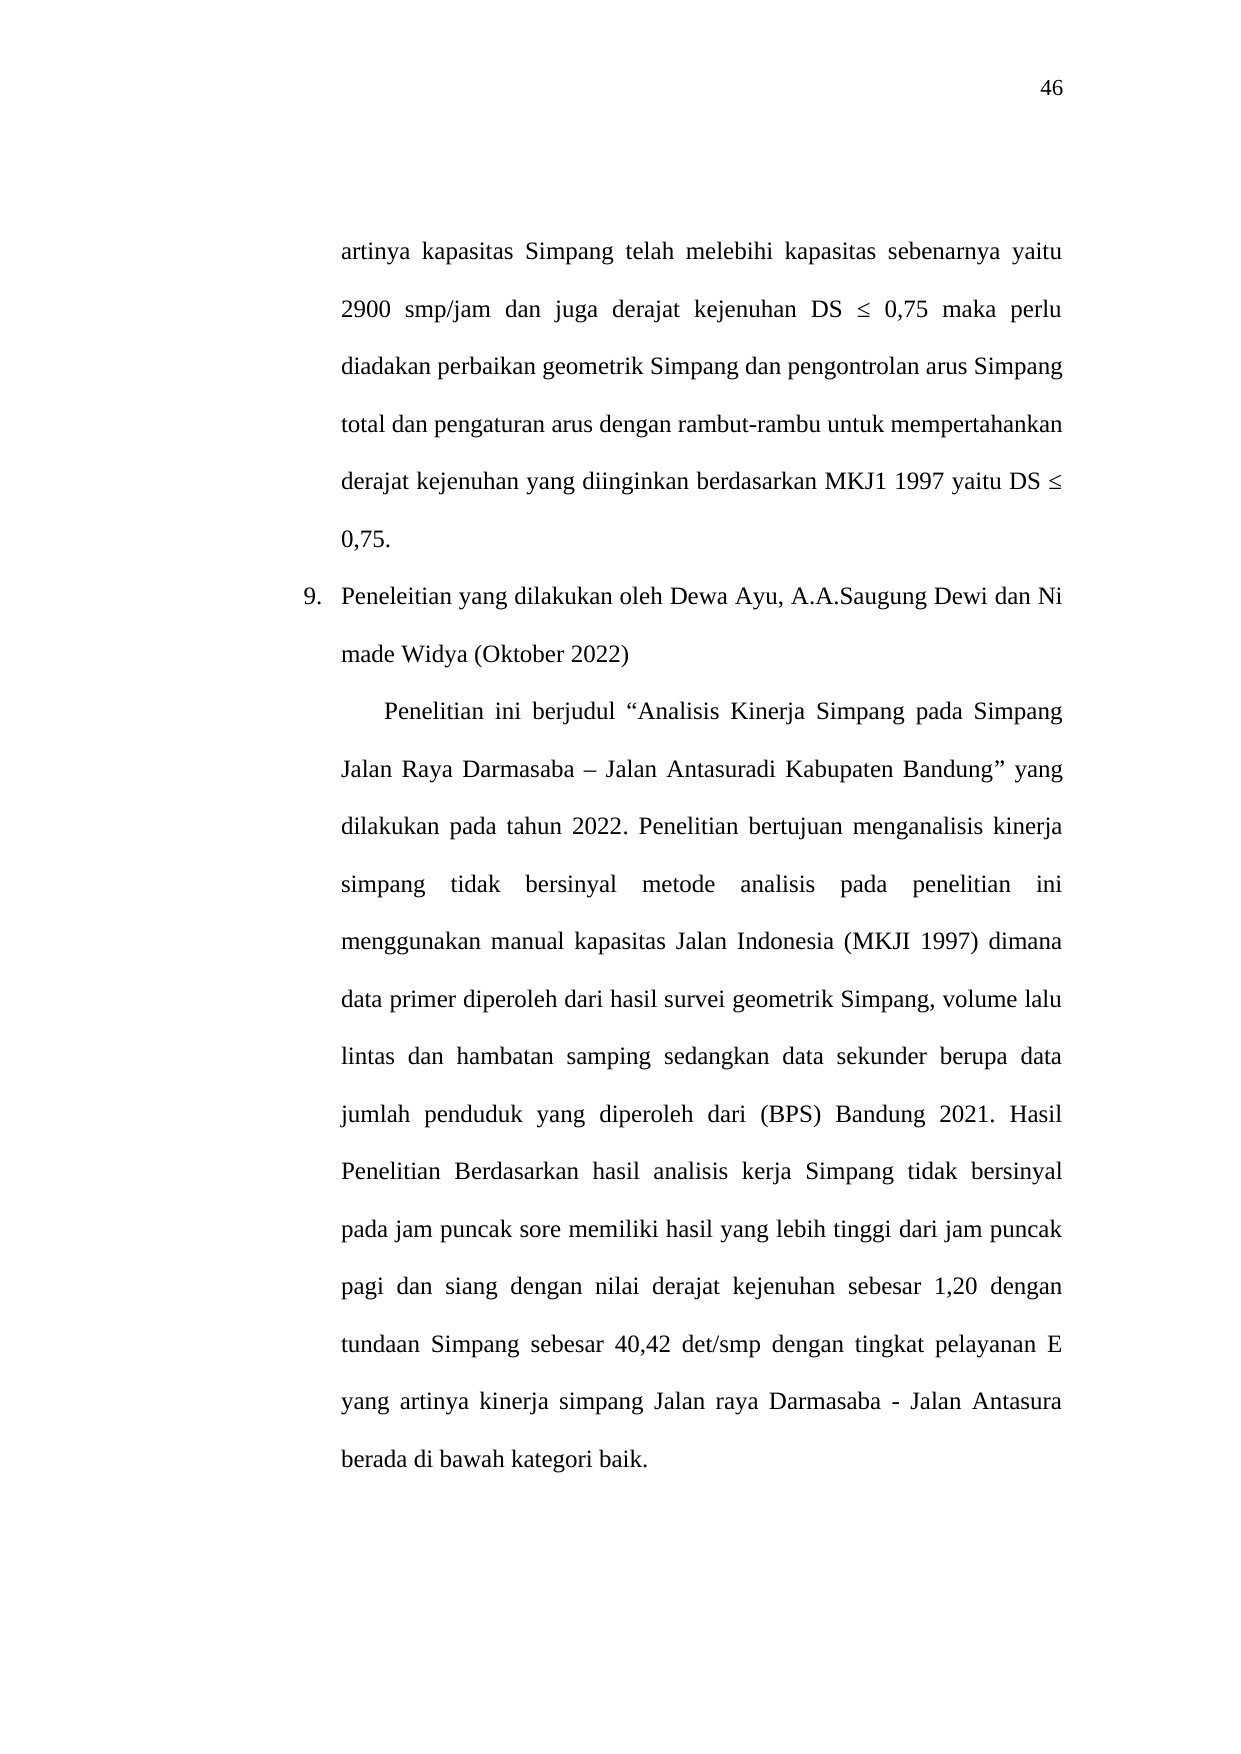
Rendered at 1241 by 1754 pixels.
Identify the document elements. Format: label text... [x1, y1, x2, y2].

list Peneleitian yang dilakukan oleh Dewa Ayu, A.A.Saugung Dewi dan Ni made Widya (Oktober 2022) [303, 581, 1063, 667]
list Penelitian ini berjudul “Analisis Kinerja Simpang pada Simpang Jalan Raya Darmasaba – Jalan Antasuradi Kabupaten Bandung” yang dilakukan pada tahun 2022. Penelitian bertujuan menganalisis kinerja simpang tidak bersinyal metode analisis pada penelitian ini menggunakan manual kapasitas Jalan Indonesia (MKJI 1997) dimana data primer diperoleh dari hasil survei geometrik Simpang, volume lalu lintas dan hambatan samping sedangkan data sekunder berupa data jumlah penduduk yang diperoleh dari (BPS) Bandung 2021. Hasil Penelitian Berdasarkan hasil analisis kerja Simpang tidak bersinyal pada jam puncak sore memiliki hasil yang lebih tinggi dari jam puncak pagi dan siang dengan nilai derajat kejenuhan sebesar 1,20 dengan tundaan Simpang sebesar 40,42 det/smp dengan tingkat pelayanan E yang artinya kinerja simpang Jalan raya Darmasaba - Jalan Antasura berada di bawah kategori baik. [341, 696, 1063, 1472]
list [341, 236, 1063, 552]
